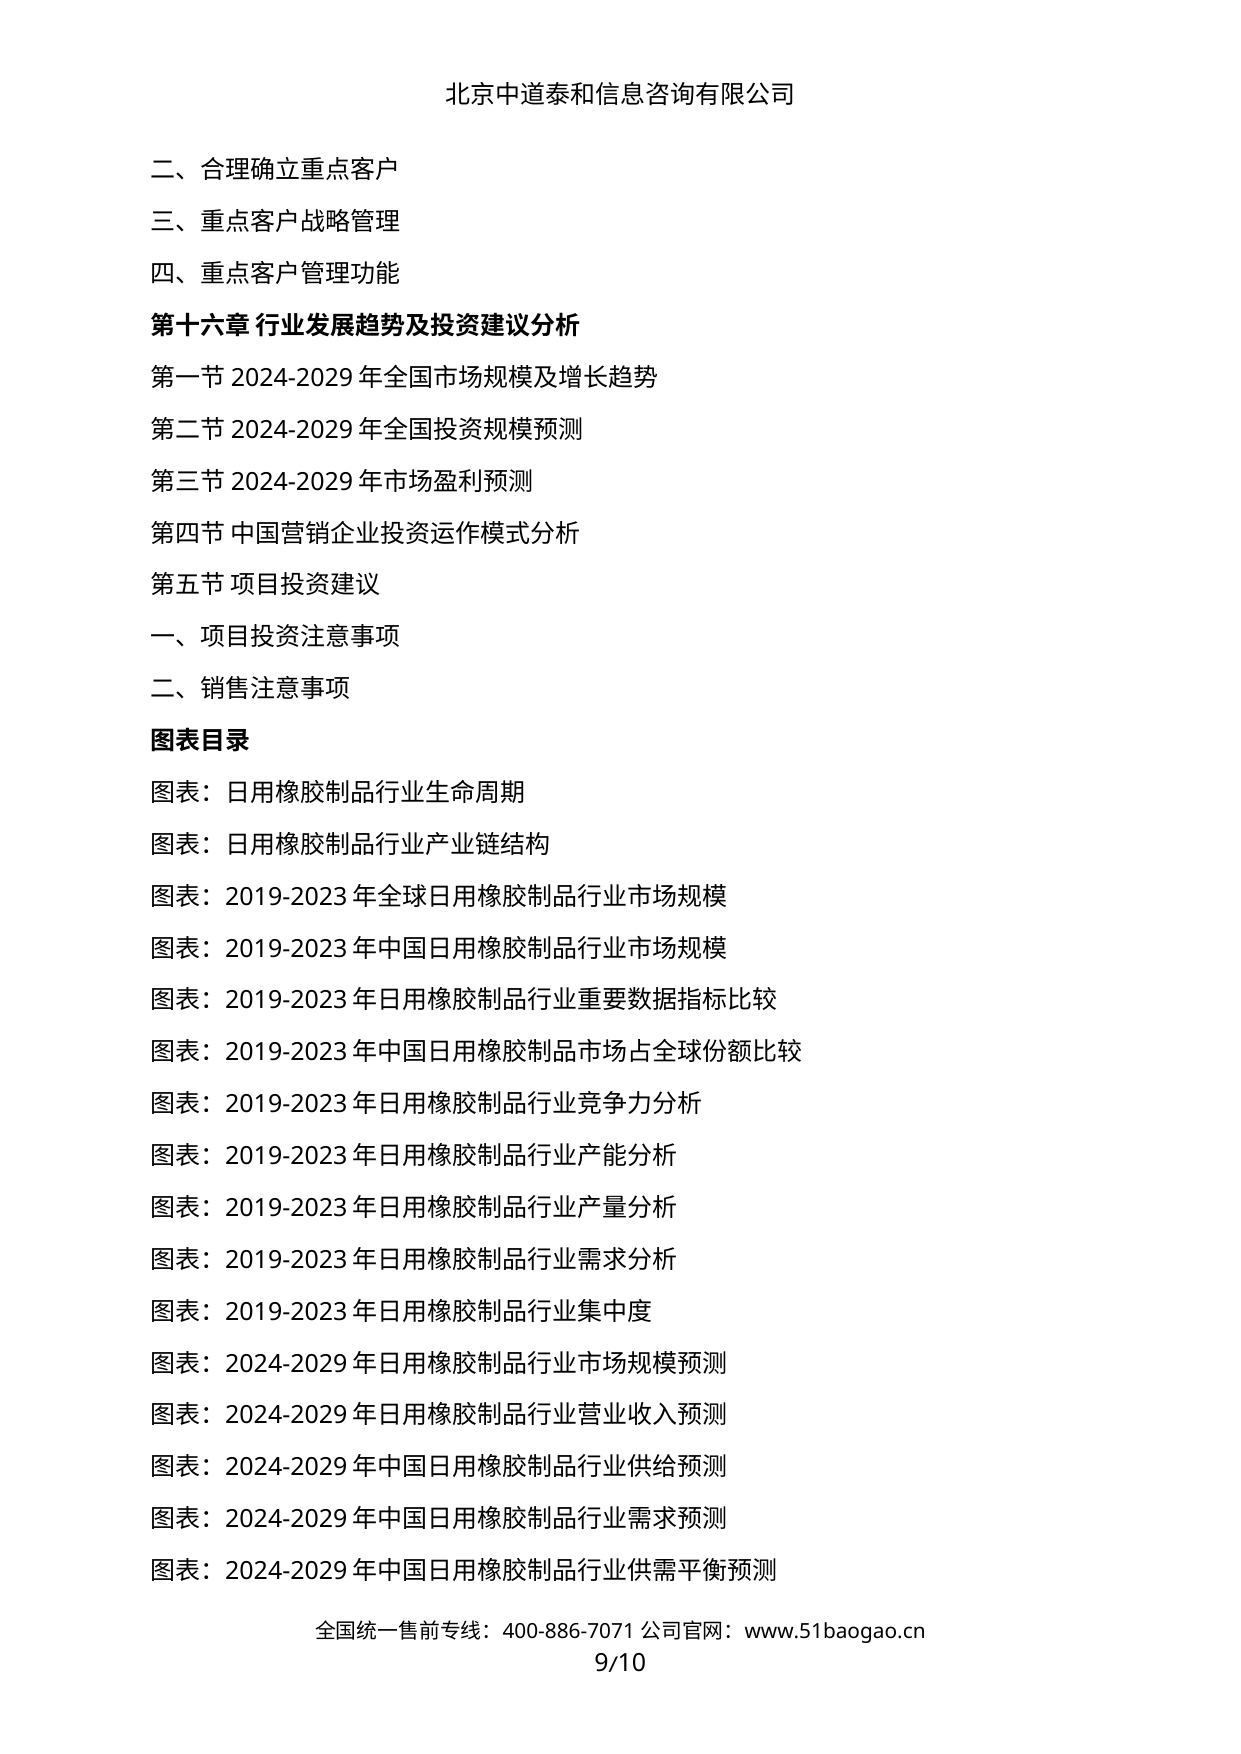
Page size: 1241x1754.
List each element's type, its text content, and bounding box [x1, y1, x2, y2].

text 第二节 2024-2029年全国投资规模预测 [150, 409, 1090, 446]
text 第三节 2024-2029年市场盈利预测 [150, 461, 1090, 497]
text 图表：2019-2023年日用橡胶制品行业竞争力分析 [150, 1084, 1090, 1120]
text 图表目录 [150, 721, 1090, 757]
text 第一节 2024-2029年全国市场规模及增长趋势 [150, 357, 1090, 394]
text 一、项目投资注意事项 [150, 617, 1090, 653]
text 二、合理确立重点客户 [150, 150, 1090, 186]
text 图表：2019-2023年日用橡胶制品行业产量分析 [150, 1187, 1090, 1224]
text 图表：2024-2029年日用橡胶制品行业营业收入预测 [150, 1395, 1090, 1431]
text 图表：2024-2029年中国日用橡胶制品行业供给预测 [150, 1447, 1090, 1483]
text 第十六章 行业发展趋势及投资建议分析 [150, 306, 1090, 342]
text 第五节 项目投资建议 [150, 565, 1090, 601]
text 二、销售注意事项 [150, 669, 1090, 705]
text 图表：2024-2029年中国日用橡胶制品行业需求预测 [150, 1499, 1090, 1535]
text 图表：2024-2029年中国日用橡胶制品行业供需平衡预测 [150, 1551, 1090, 1587]
text 图表：日用橡胶制品行业产业链结构 [150, 824, 1090, 861]
text 图表：2019-2023年全球日用橡胶制品行业市场规模 [150, 876, 1090, 912]
text 三、重点客户战略管理 [150, 202, 1090, 238]
text 四、重点客户管理功能 [150, 254, 1090, 290]
text 图表：2019-2023年日用橡胶制品行业产能分析 [150, 1136, 1090, 1172]
text 图表：日用橡胶制品行业生命周期 [150, 772, 1090, 809]
text 图表：2019-2023年日用橡胶制品行业集中度 [150, 1291, 1090, 1327]
text 图表：2019-2023年中国日用橡胶制品行业市场规模 [150, 928, 1090, 964]
text 图表：2019-2023年中国日用橡胶制品市场占全球份额比较 [150, 1032, 1090, 1068]
text 图表：2024-2029年日用橡胶制品行业市场规模预测 [150, 1343, 1090, 1379]
text 第四节 中国营销企业投资运作模式分析 [150, 513, 1090, 549]
text 图表：2019-2023年日用橡胶制品行业需求分析 [150, 1239, 1090, 1276]
text 图表：2019-2023年日用橡胶制品行业重要数据指标比较 [150, 980, 1090, 1016]
